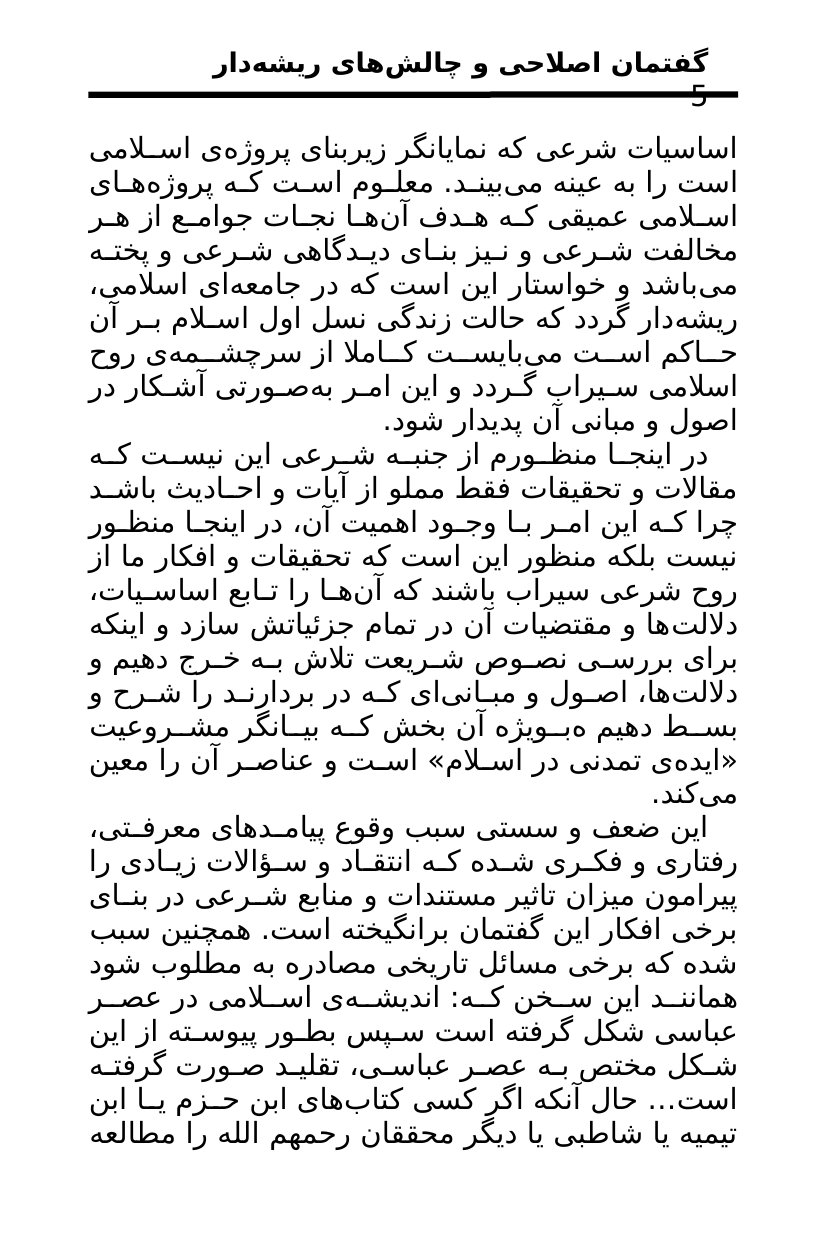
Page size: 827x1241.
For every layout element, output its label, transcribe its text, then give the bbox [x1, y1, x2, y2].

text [89, 132, 738, 437]
text در اینجا منظورم از جنبه شرعی این نیست که مقالات و تحقیقات فقط مملو از آیات و احادیث باشد چرا که این امر با وجود اهمیت آن، در اینجا منظور نیست بلکه منظور این است که تحقیقات و افکار ما از روح شرعی سیراب باشند که آن‌ها را تابع اساسیات، دلالت‌ها و مقتضیات آن در تمام جزئیاتش سازد و اینکه برای بررسی نصوص شریعت تلاش به خرج دهیم و دلالت‌ها، اصول و مبانی‌ای که در بردارند را شرح و بسط دهیم ه‌بویژه آن بخش که بیانگر مشروعیت «ایده‌ی تمدنی در اسلام» است و عناصر آن را معین می‌کند. [89, 437, 738, 811]
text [89, 811, 738, 1150]
